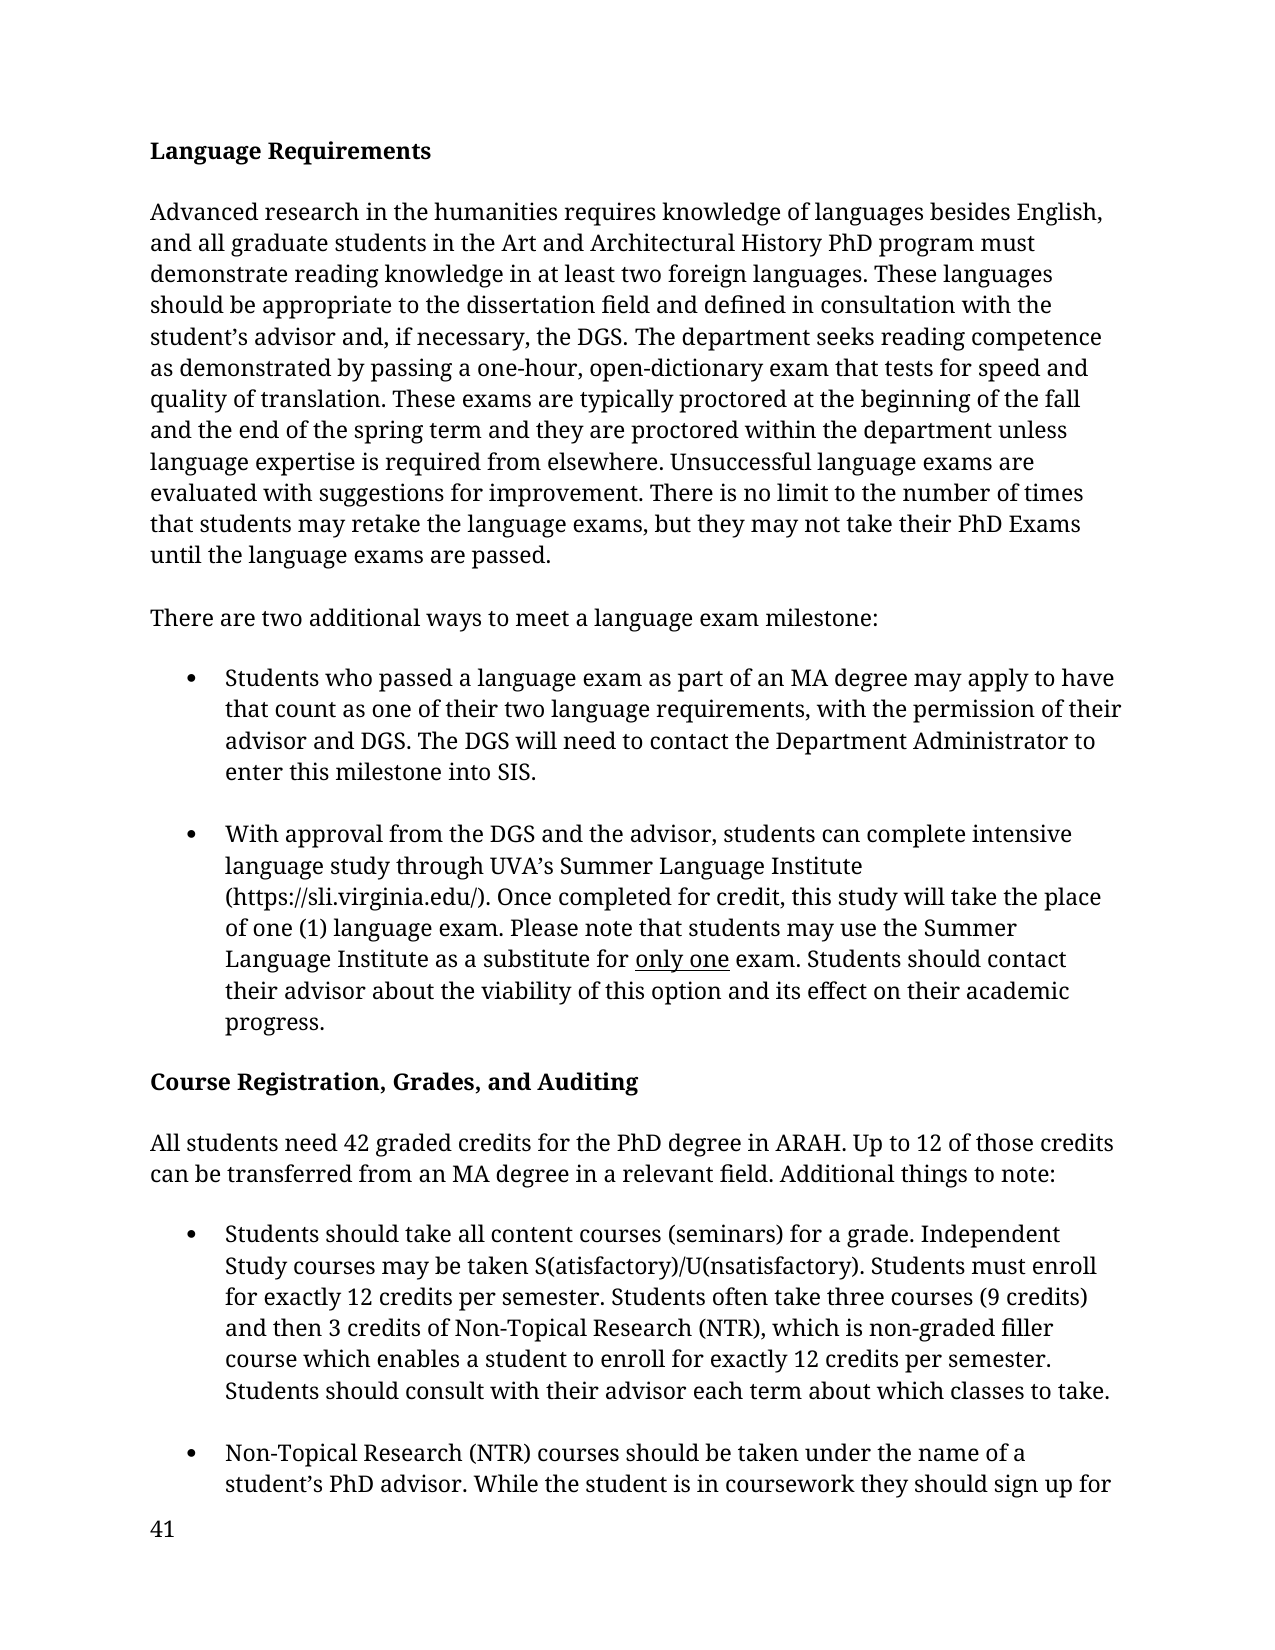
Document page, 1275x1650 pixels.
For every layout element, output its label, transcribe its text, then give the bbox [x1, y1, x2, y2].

list With approval from the DGS and the advisor, students can complete intensive language study through UVA’s Summer Language Institute (https://sli.virginia.edu/). Once completed for credit, this study will take the place of one (1) language exam. Please note that students may use the Summer Language Institute as a substitute for only one exam. Students should contact their advisor about the viability of this option and its effect on their academic progress. [187, 818, 1125, 1037]
text Course Registration, Grades, and Auditing [150, 1066, 1125, 1097]
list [187, 1437, 1125, 1499]
text Language Requirements [150, 135, 1125, 166]
text All students need 42 graded credits for the PhD degree in ARAH. Up to 12 of those credits can be transferred from an MA degree in a relevant field. Additional things to note: [150, 1127, 1125, 1189]
text There are two additional ways to meet a language exam milestone: [150, 602, 1125, 633]
list Students should take all content courses (seminars) for a grade. Independent Study courses may be taken S(atisfactory)/U(nsatisfactory). Students must enroll for exactly 12 credits per semester. Students often take three courses (9 credits) and then 3 credits of Non-Topical Research (NTR), which is non-graded filler course which enables a student to enroll for exactly 12 credits per semester. Students should consult with their advisor each term about which classes to take. [187, 1218, 1125, 1406]
list Students who passed a language exam as part of an MA degree may apply to have that count as one of their two language requirements, with the permission of their advisor and DGS. The DGS will need to contact the Department Administrator to enter this milestone into SIS. [187, 662, 1125, 787]
text Advanced research in the humanities requires knowledge of languages besides English, and all graduate students in the Art and Architectural History PhD program must demonstrate reading knowledge in at least two foreign languages. These languages should be appropriate to the dissertation field and defined in consultation with the student’s advisor and, if necessary, the DGS. The department seeks reading competence as demonstrated by passing a one-hour, open-dictionary exam that tests for speed and quality of translation. These exams are typically proctored at the beginning of the fall and the end of the spring term and they are proctored within the department unless language expertise is required from elsewhere. Unsuccessful language exams are evaluated with suggestions for improvement. There is no limit to the number of times that students may retake the language exams, but they may not take their PhD Exams until the language exams are passed. [150, 195, 1125, 570]
